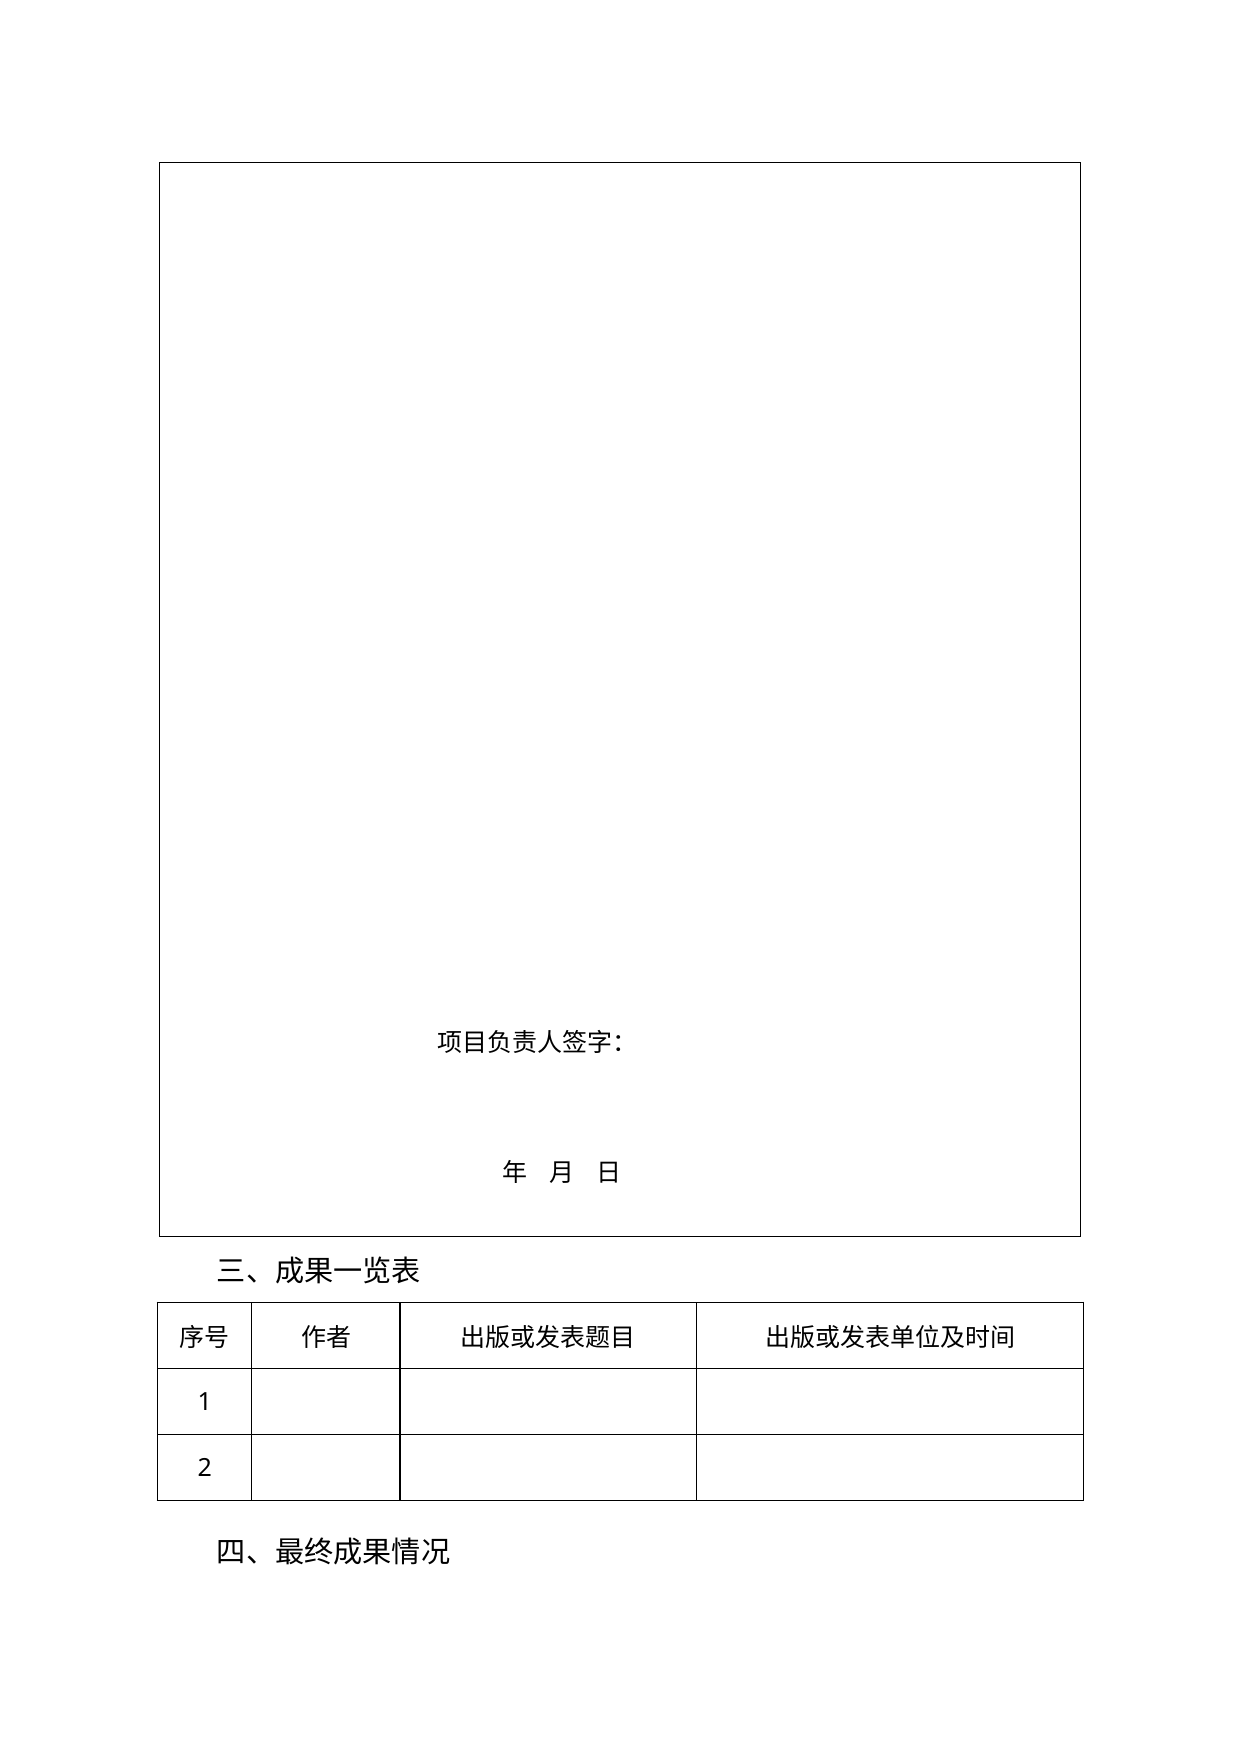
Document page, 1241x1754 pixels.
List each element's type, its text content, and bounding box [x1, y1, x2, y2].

table_header 序号 [158, 1303, 251, 1368]
table_cell 2 [158, 1435, 251, 1500]
table_cell 1 [158, 1369, 251, 1434]
text 四、最终成果情况 [187, 1517, 1053, 1582]
table_header 出版或发表题目 [401, 1303, 696, 1368]
table_cell [401, 1369, 696, 1434]
table_cell [401, 1435, 696, 1500]
table_cell [252, 1435, 399, 1500]
table_cell [697, 1435, 1083, 1500]
table_cell [697, 1369, 1083, 1434]
table_cell 项目负责人签字： 年 月 日 [160, 163, 1080, 1236]
table_header 出版或发表单位及时间 [697, 1303, 1083, 1368]
text 三、成果一览表 [187, 1237, 1053, 1302]
table_cell [252, 1369, 399, 1434]
table_header 作者 [252, 1303, 399, 1368]
